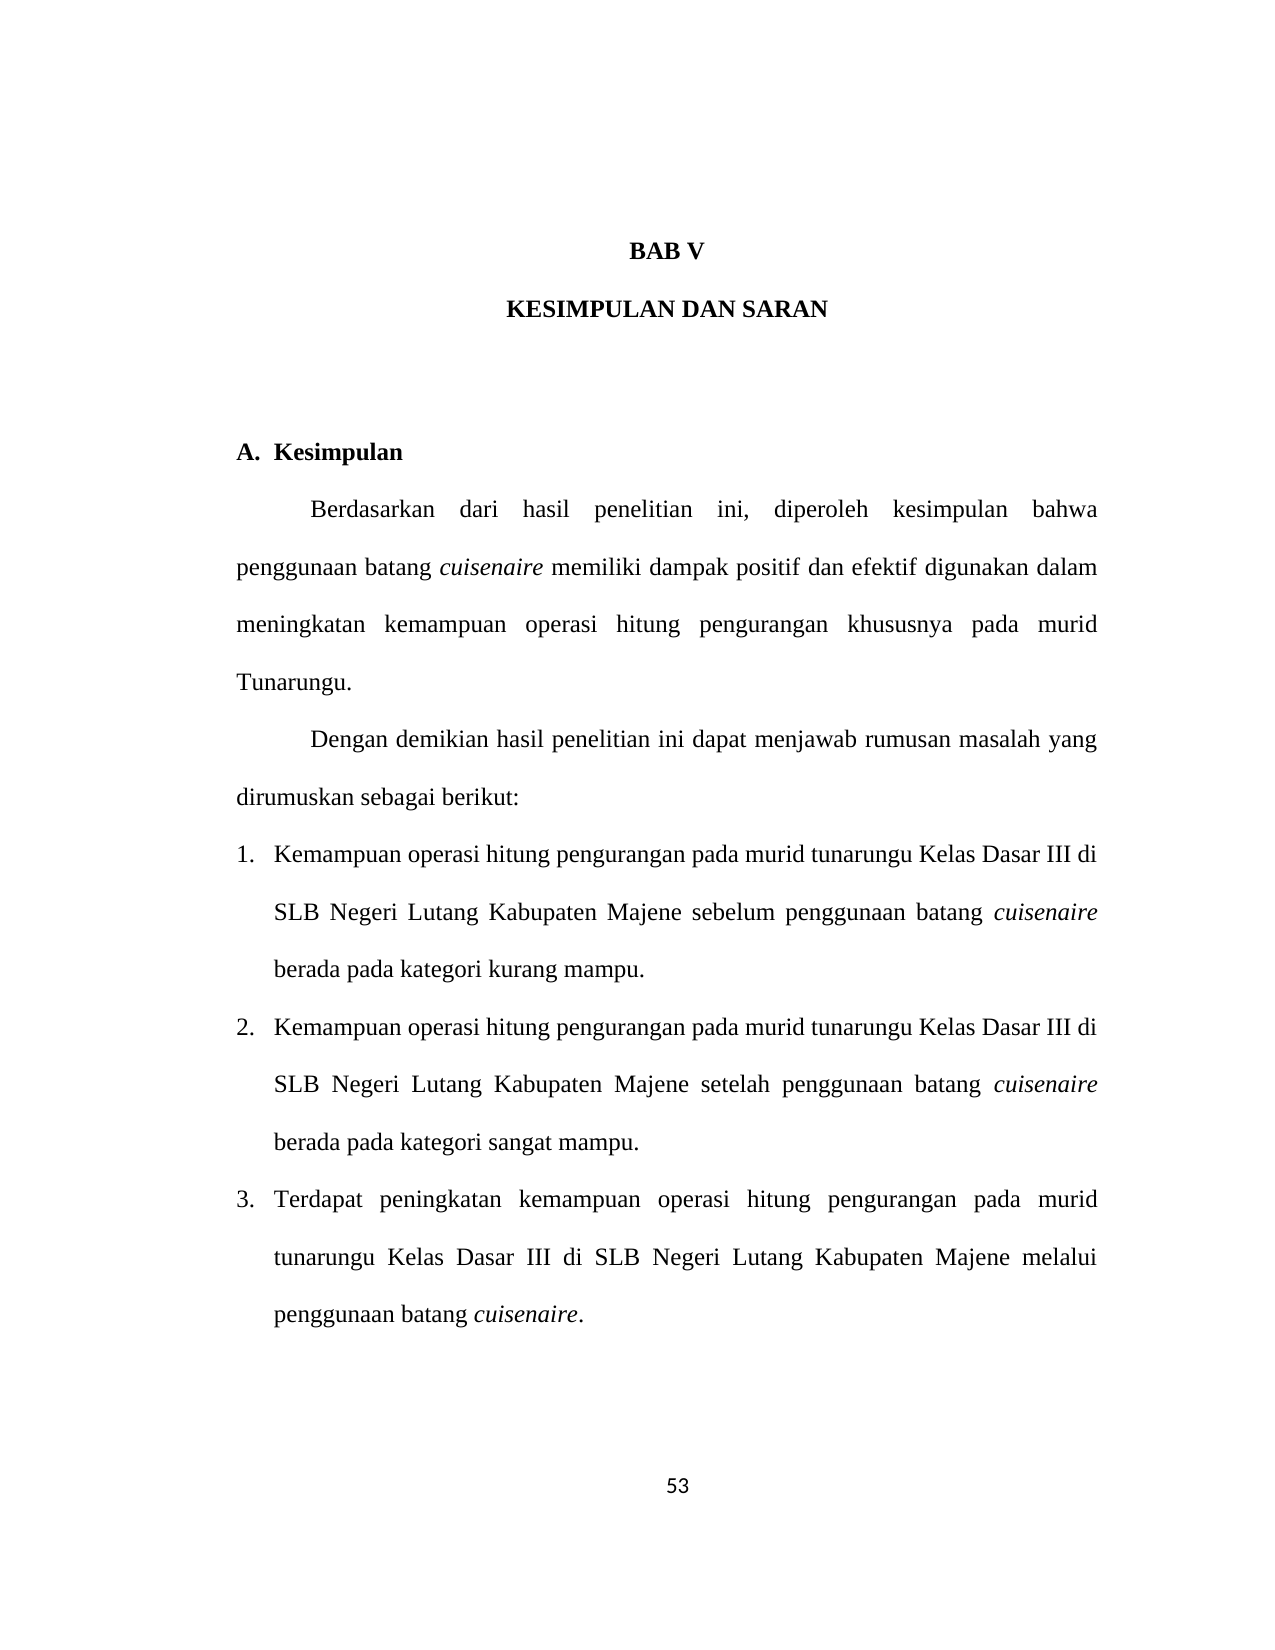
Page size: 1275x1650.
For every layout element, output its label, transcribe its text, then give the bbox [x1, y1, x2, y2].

list Kesimpulan [236, 437, 1098, 466]
text KESIMPULAN DAN SARAN [236, 294, 1098, 322]
text Berdasarkan dari hasil penelitian ini, diperoleh kesimpulan bahwa penggunaan batang cuisenaire memiliki dampak positif dan efektif digunakan dalam meningkatan kemampuan operasi hitung pengurangan khususnya pada murid Tunarungu. [236, 494, 1098, 696]
text BAB V [236, 236, 1098, 265]
text Dengan demikian hasil penelitian ini dapat menjawab rumusan masalah yang dirumuskan sebagai berikut: [236, 724, 1098, 811]
list Kemampuan operasi hitung pengurangan pada murid tunarungu Kelas Dasar III di SLB Negeri Lutang Kabupaten Majene sebelum penggunaan batang cuisenaire berada pada kategori kurang mampu. [236, 839, 1098, 983]
list Terdapat peningkatan kemampuan operasi hitung pengurangan pada murid tunarungu Kelas Dasar III di SLB Negeri Lutang Kabupaten Majene melalui penggunaan batang cuisenaire. [236, 1184, 1098, 1328]
list Kemampuan operasi hitung pengurangan pada murid tunarungu Kelas Dasar III di SLB Negeri Lutang Kabupaten Majene setelah penggunaan batang cuisenaire berada pada kategori sangat mampu. [236, 1012, 1098, 1156]
